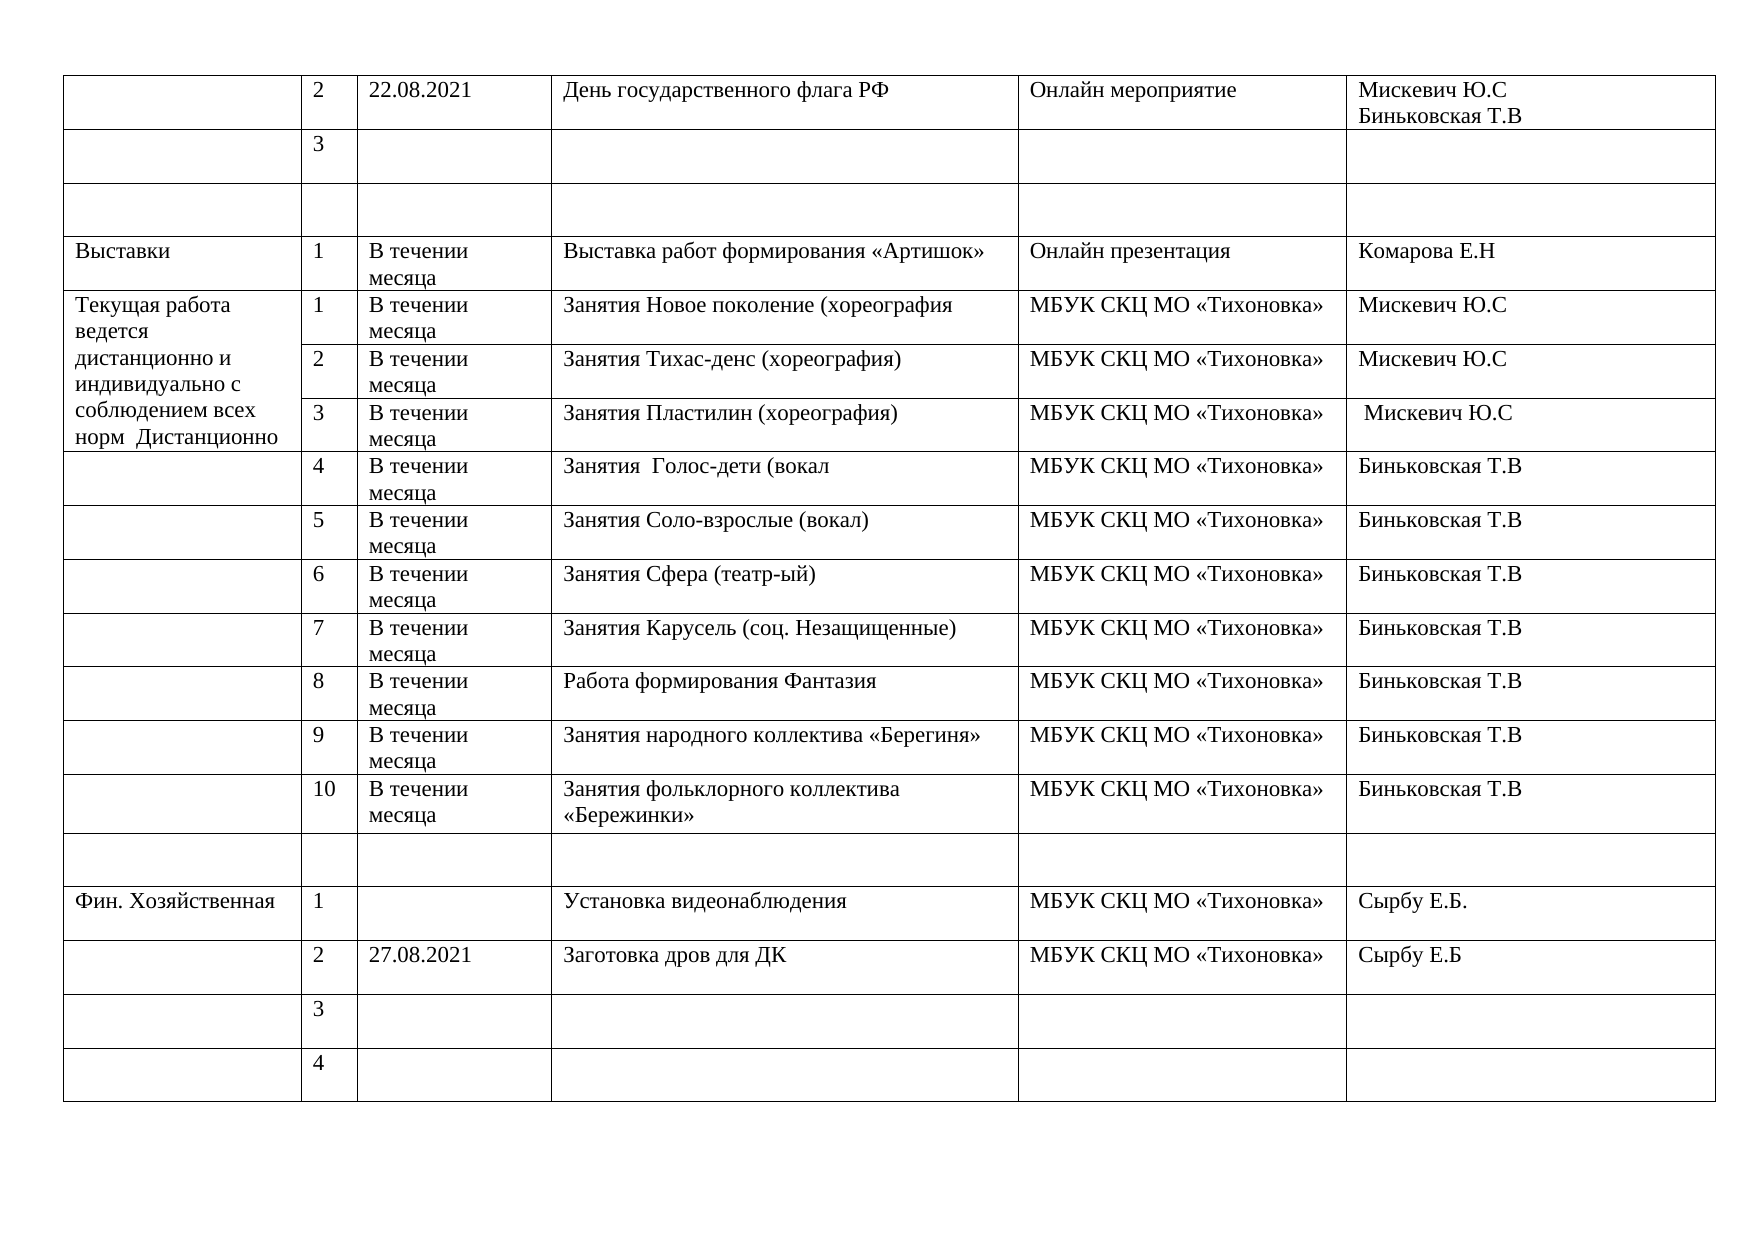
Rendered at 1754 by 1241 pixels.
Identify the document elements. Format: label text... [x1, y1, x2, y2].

table_cell В течении месяца [358, 560, 551, 612]
table_cell [64, 721, 301, 774]
table_cell 9 [302, 721, 357, 774]
table_cell [1019, 1049, 1346, 1101]
table_cell 6 [302, 560, 357, 612]
table_cell Мискевич Ю.С Биньковская Т.В [1347, 76, 1715, 129]
table_cell [1347, 184, 1715, 236]
table_cell [358, 995, 551, 1047]
table_cell МБУК СКЦ МО «Тихоновка» [1019, 941, 1346, 994]
table_cell МБУК СКЦ МО «Тихоновка» [1019, 506, 1346, 559]
table_cell 10 [302, 775, 357, 832]
table_cell [64, 941, 301, 994]
table_cell Биньковская Т.В [1347, 506, 1715, 559]
table_cell 1 [302, 887, 357, 940]
table_cell Мискевич Ю.С [1347, 399, 1715, 451]
table_cell Биньковская Т.В [1347, 614, 1715, 666]
table_cell День государственного флага РФ [552, 76, 1018, 129]
table_cell [1019, 184, 1346, 236]
table_cell МБУК СКЦ МО «Тихоновка» [1019, 291, 1346, 344]
table_cell В течении месяца [358, 667, 551, 720]
table_cell Биньковская Т.В [1347, 560, 1715, 612]
table_cell 3 [302, 130, 357, 182]
table_cell 8 [302, 667, 357, 720]
table_cell [64, 775, 301, 832]
table_cell Занятия Карусель (соц. Незащищенные) [552, 614, 1018, 666]
table_cell [1019, 834, 1346, 886]
table_cell Биньковская Т.В [1347, 667, 1715, 720]
table_cell В течении месяца [358, 506, 551, 559]
table_cell МБУК СКЦ МО «Тихоновка» [1019, 614, 1346, 666]
table_cell МБУК СКЦ МО «Тихоновка» [1019, 775, 1346, 832]
table_cell В течении месяца [358, 452, 551, 505]
table_cell МБУК СКЦ МО «Тихоновка» [1019, 721, 1346, 774]
table_cell Онлайн презентация [1019, 237, 1346, 290]
table_cell 4 [302, 452, 357, 505]
table_cell [302, 834, 357, 886]
table_cell Занятия Голос-дети (вокал [552, 452, 1018, 505]
table_cell МБУК СКЦ МО «Тихоновка» [1019, 399, 1346, 451]
table_cell Занятия фольклорного коллектива «Бережинки» [552, 775, 1018, 832]
table_cell [64, 506, 301, 559]
table_cell [1347, 995, 1715, 1047]
table_cell [552, 995, 1018, 1047]
table_cell В течении месяца [358, 775, 551, 832]
table_cell МБУК СКЦ МО «Тихоновка» [1019, 560, 1346, 612]
table_cell [1347, 130, 1715, 182]
table_cell Занятия народного коллектива «Берегиня» [552, 721, 1018, 774]
table_cell 7 [302, 614, 357, 666]
table_cell МБУК СКЦ МО «Тихоновка» [1019, 345, 1346, 397]
table_cell В течении месяца [358, 721, 551, 774]
table_cell Биньковская Т.В [1347, 775, 1715, 832]
table_cell [64, 76, 301, 129]
table_cell [64, 995, 301, 1047]
table_cell В течении месяца [358, 291, 551, 344]
table_cell [358, 887, 551, 940]
table_cell [64, 130, 301, 182]
table_cell Занятия Тихас-денс (хореография) [552, 345, 1018, 397]
table_cell [358, 130, 551, 182]
table_cell [302, 184, 357, 236]
table_cell 3 [302, 995, 357, 1047]
table_cell [552, 834, 1018, 886]
table_cell 1 [302, 237, 357, 290]
table_cell Работа формирования Фантазия [552, 667, 1018, 720]
table_cell 3 [302, 399, 357, 451]
table_cell Текущая работа ведется дистанционно и индивидуально с соблюдением всех норм Дистанционно [64, 291, 301, 451]
table_cell 22.08.2021 [358, 76, 551, 129]
table_cell Биньковская Т.В [1347, 452, 1715, 505]
table_cell Занятия Сфера (театр-ый) [552, 560, 1018, 612]
table_cell В течении месяца [358, 399, 551, 451]
table_cell Фин. Хозяйственная [64, 887, 301, 940]
table_cell [64, 614, 301, 666]
table_cell [358, 184, 551, 236]
table_cell 5 [302, 506, 357, 559]
table_cell Биньковская Т.В [1347, 721, 1715, 774]
table_cell [1347, 1049, 1715, 1101]
table_cell [552, 130, 1018, 182]
table_cell 2 [302, 76, 357, 129]
table_cell [64, 834, 301, 886]
table_cell Мискевич Ю.С [1347, 345, 1715, 397]
table_cell МБУК СКЦ МО «Тихоновка» [1019, 667, 1346, 720]
table_cell Онлайн мероприятие [1019, 76, 1346, 129]
table_cell [1347, 834, 1715, 886]
table_cell Мискевич Ю.С [1347, 291, 1715, 344]
table_cell 4 [302, 1049, 357, 1101]
table_cell [64, 452, 301, 505]
table_cell В течении месяца [358, 614, 551, 666]
table_cell [1019, 995, 1346, 1047]
table_cell В течении месяца [358, 345, 551, 397]
table_cell Сырбу Е.Б [1347, 941, 1715, 994]
table_cell 27.08.2021 [358, 941, 551, 994]
table_cell Занятия Пластилин (хореография) [552, 399, 1018, 451]
table_cell Установка видеонаблюдения [552, 887, 1018, 940]
table_cell [64, 184, 301, 236]
table_cell [552, 184, 1018, 236]
table_cell Выставка работ формирования «Артишок» [552, 237, 1018, 290]
table_cell Заготовка дров для ДК [552, 941, 1018, 994]
table_cell 2 [302, 941, 357, 994]
table_cell Сырбу Е.Б. [1347, 887, 1715, 940]
table_cell [64, 667, 301, 720]
table_cell МБУК СКЦ МО «Тихоновка» [1019, 452, 1346, 505]
table_cell В течении месяца [358, 237, 551, 290]
table_cell [64, 1049, 301, 1101]
table_cell Выставки [64, 237, 301, 290]
table_cell [358, 834, 551, 886]
table_cell Занятия Соло-взрослые (вокал) [552, 506, 1018, 559]
table_cell 1 [302, 291, 357, 344]
table_cell Занятия Новое поколение (хореография [552, 291, 1018, 344]
table_cell [64, 560, 301, 612]
table_cell [358, 1049, 551, 1101]
table_cell [552, 1049, 1018, 1101]
table_cell МБУК СКЦ МО «Тихоновка» [1019, 887, 1346, 940]
table_cell 2 [302, 345, 357, 397]
table_cell Комарова Е.Н [1347, 237, 1715, 290]
table_cell [1019, 130, 1346, 182]
